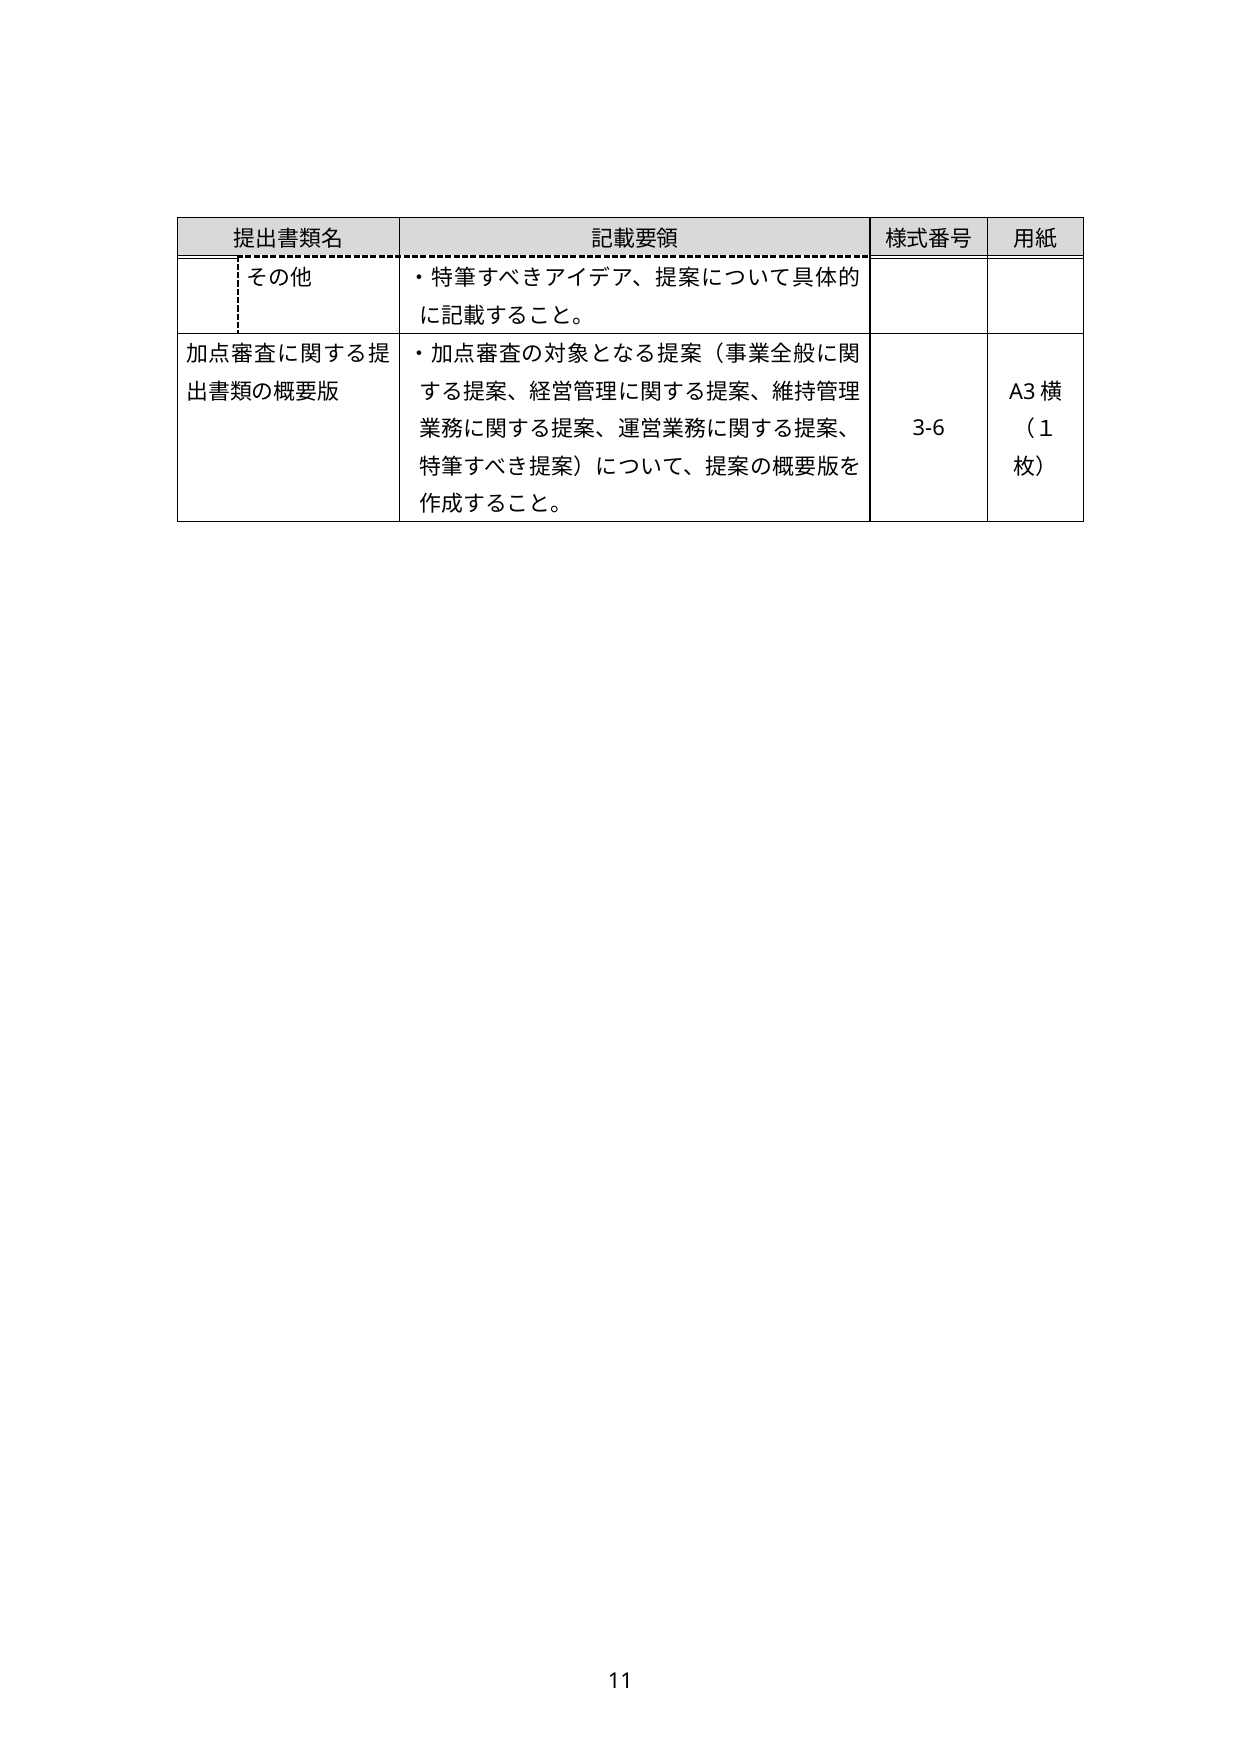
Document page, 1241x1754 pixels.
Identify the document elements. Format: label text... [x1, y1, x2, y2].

table_header 様式番号 [871, 218, 987, 255]
table_cell A3横 （１枚） [988, 334, 1083, 521]
table_cell その他 [238, 255, 399, 332]
table_cell ・特筆すべきアイデア、提案について具体的に記載すること。 [400, 255, 869, 332]
table_header 用紙 [988, 218, 1083, 255]
table_cell ・加点審査の対象となる提案（事業全般に関する提案、経営管理に関する提案、維持管理業務に関する提案、運営業務に関する提案、特筆すべき提案）について、提案の概要版を作成すること。 [400, 334, 869, 521]
table_header 提出書類名 [178, 218, 399, 255]
table_header 記載要領 [400, 218, 869, 255]
table_cell 3-6 [871, 334, 987, 521]
table_cell 加点審査に関する提出書類の概要版 [178, 334, 399, 521]
